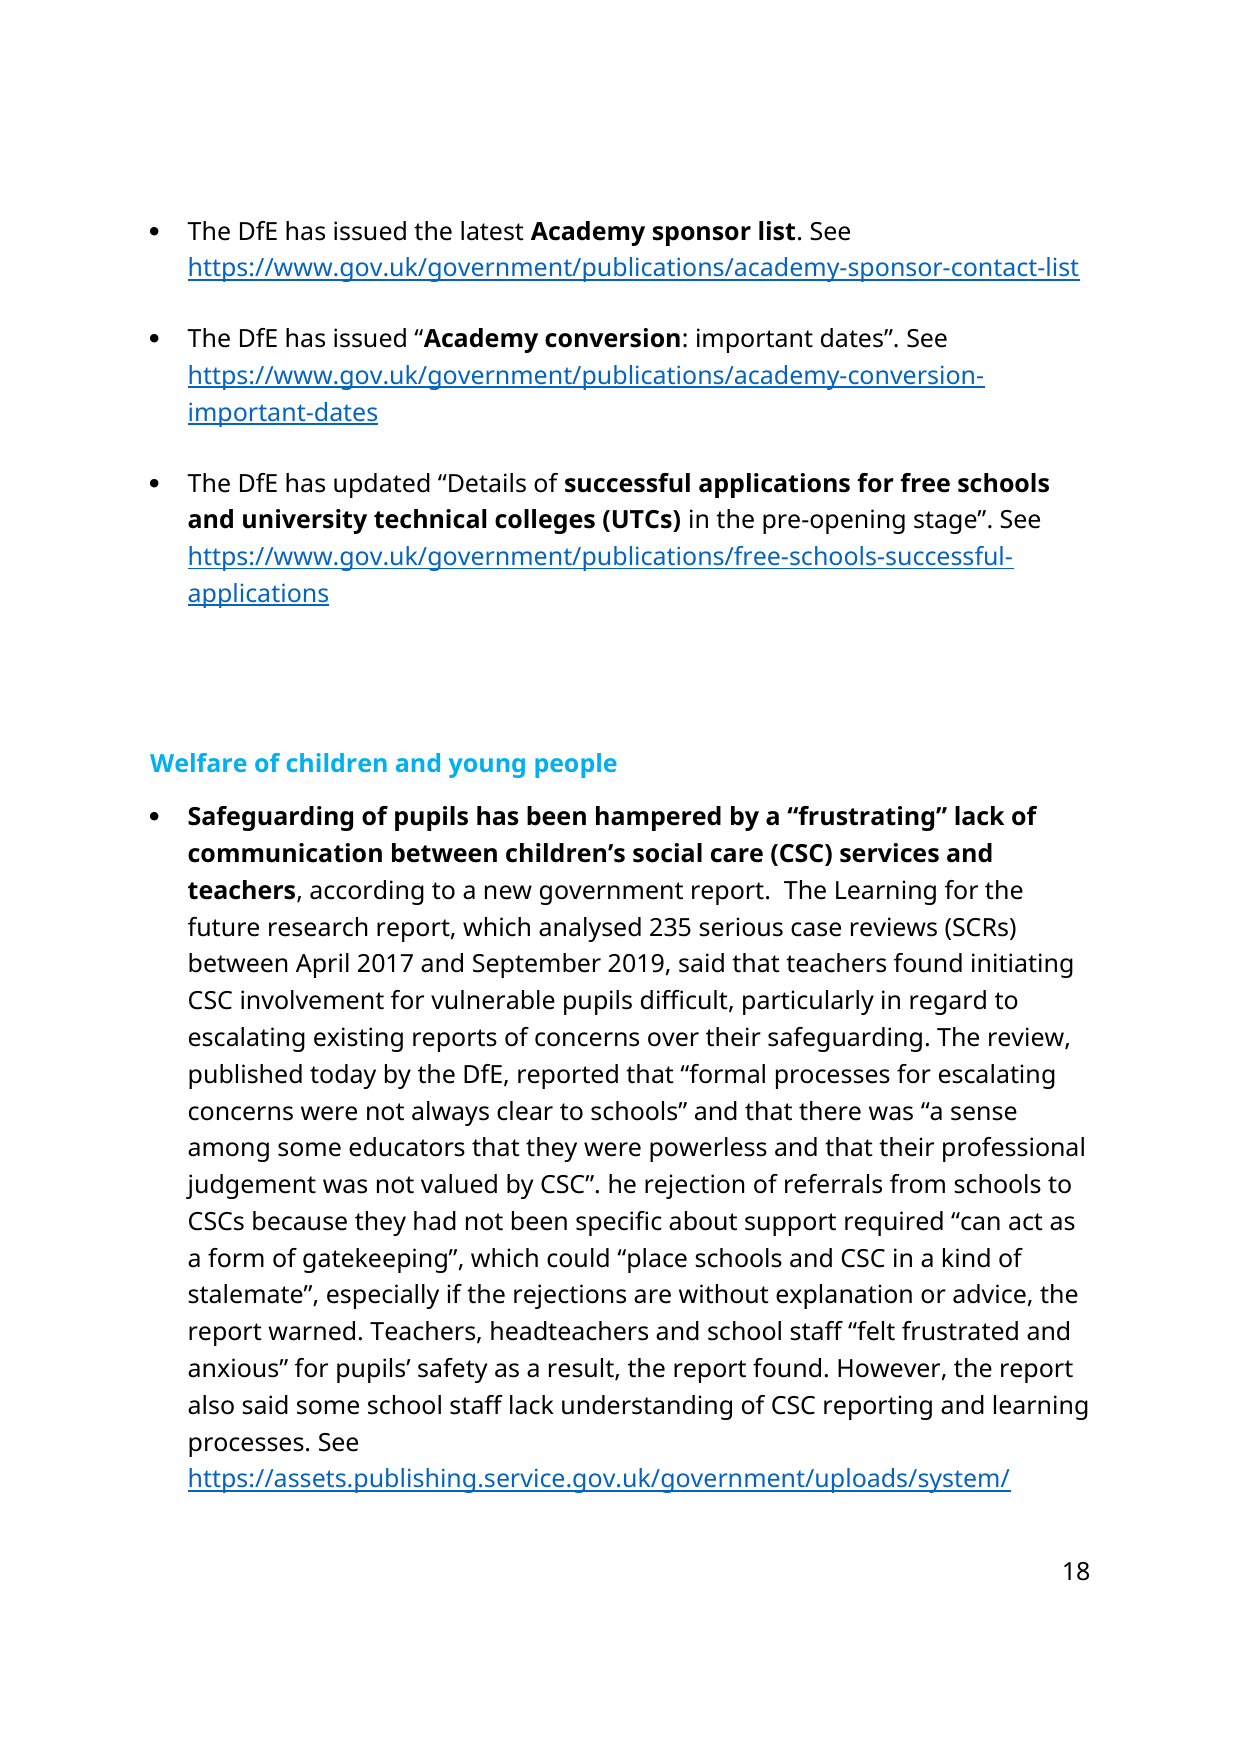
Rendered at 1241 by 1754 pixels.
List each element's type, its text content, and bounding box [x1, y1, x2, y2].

list The DfE has updated “Details of successful applications for free schools and university technical colleges (UTCs) in the pre-opening stage”. See https://www.gov.uk/government/publications/free-schools-successful-applications [150, 465, 1090, 609]
list The DfE has issued “Academy conversion: important dates”. See https://www.gov.uk/government/publications/academy-conversion-important-dates [150, 321, 1090, 428]
text Welfare of children and young people [150, 746, 1090, 780]
list The DfE has issued the latest Academy sponsor list. See https://www.gov.uk/government/publications/academy-sponsor-contact-list [150, 213, 1090, 284]
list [150, 799, 1090, 1495]
